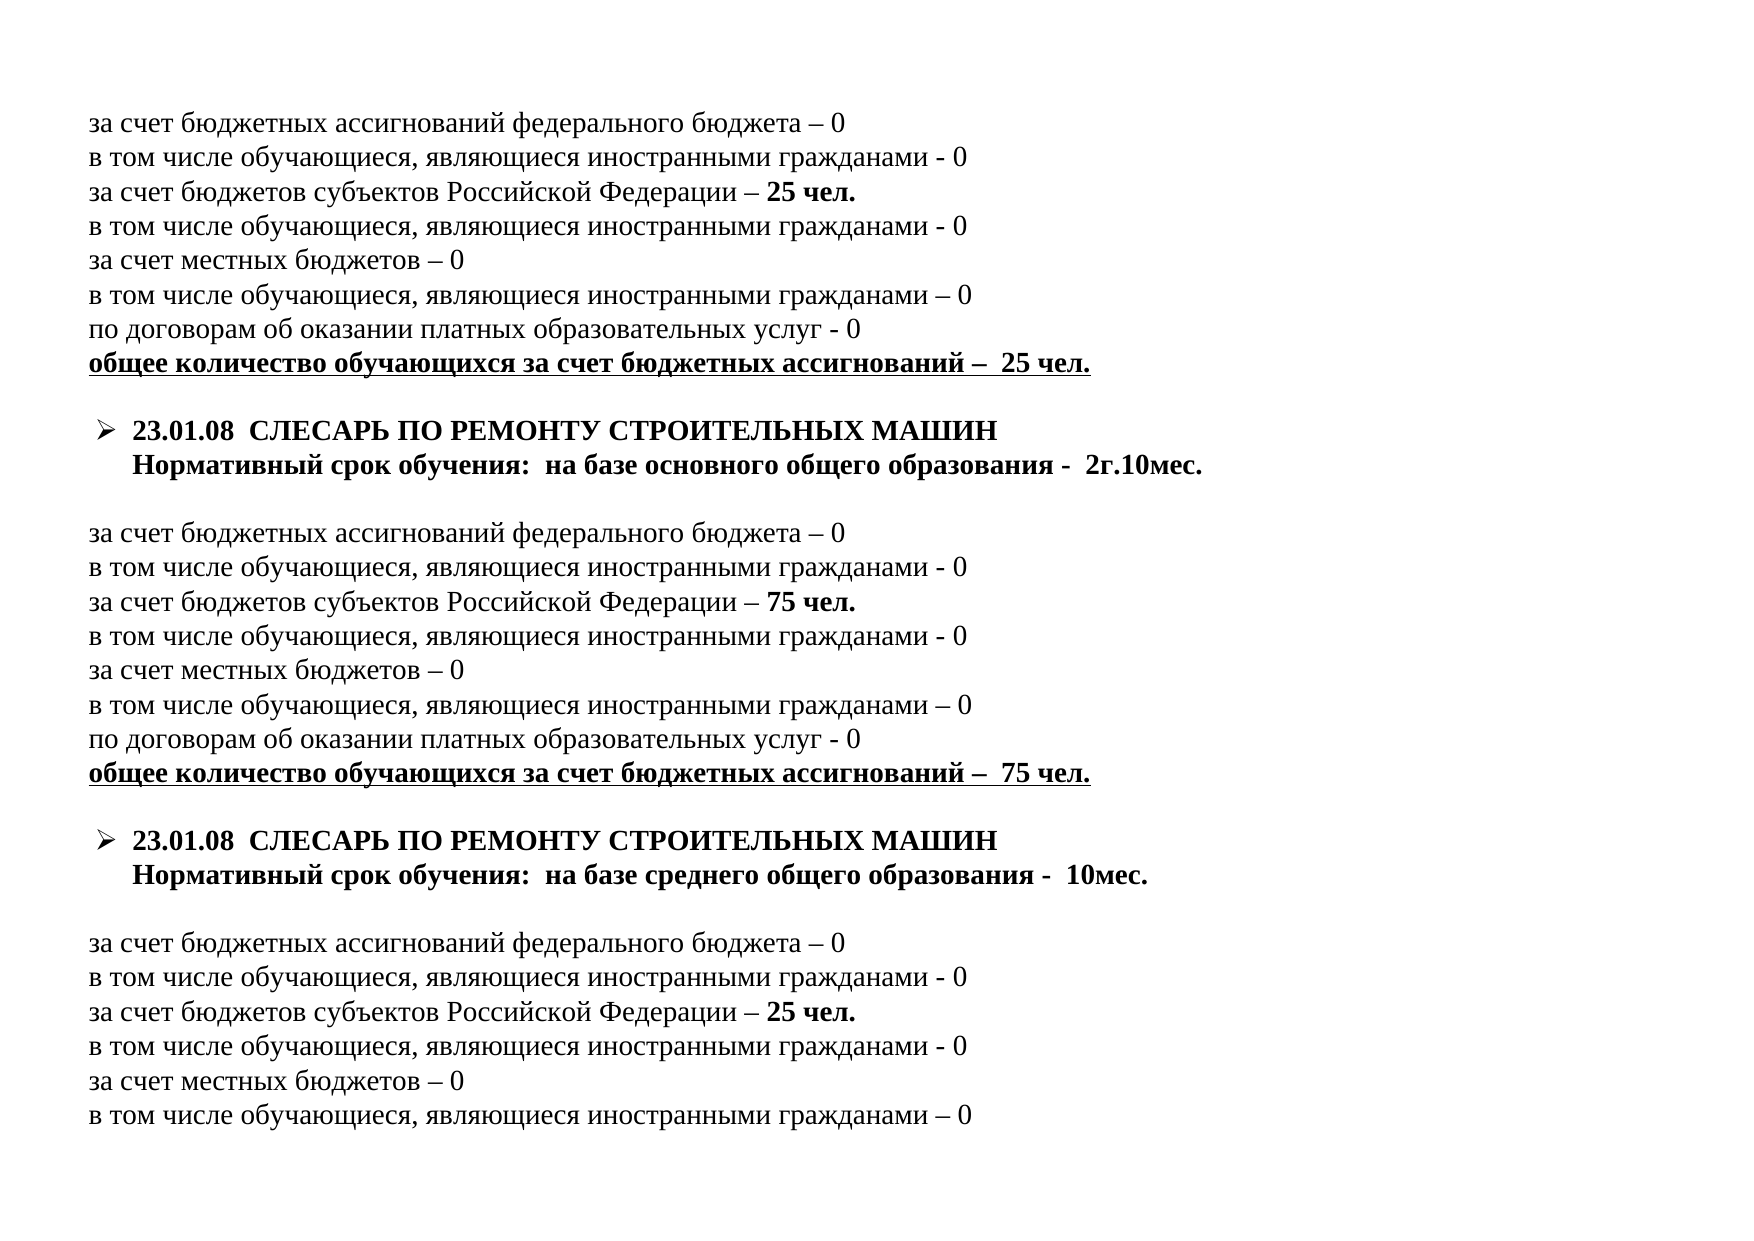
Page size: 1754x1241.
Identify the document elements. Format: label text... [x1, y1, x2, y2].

text за счет бюджетов субъектов Российской Федерации – 75 чел. [88, 583, 1697, 617]
text в том числе обучающиеся, являющиеся иностранными гражданами - 0 [88, 617, 1697, 652]
text за счет бюджетных ассигнований федерального бюджета – 0 [88, 924, 1697, 959]
text в том числе обучающиеся, являющиеся иностранными гражданами - 0 [88, 959, 1697, 993]
text за счет бюджетных ассигнований федерального бюджета – 0 [88, 104, 1697, 138]
text за счет бюджетных ассигнований федерального бюджета – 0 [88, 514, 1697, 548]
text за счет местных бюджетов – 0 [88, 242, 1697, 276]
text за счет местных бюджетов – 0 [88, 1062, 1697, 1096]
text в том числе обучающиеся, являющиеся иностранными гражданами - 0 [88, 1027, 1697, 1062]
text за счет местных бюджетов – 0 [88, 652, 1697, 686]
text в том числе обучающиеся, являющиеся иностранными гражданами - 0 [88, 138, 1697, 173]
text по договорам об оказании платных образовательных услуг - 0 [88, 720, 1697, 755]
text за счет бюджетов субъектов Российской Федерации – 25 чел. [88, 993, 1697, 1027]
text по договорам об оказании платных образовательных услуг - 0 [88, 310, 1697, 345]
text в том числе обучающиеся, являющиеся иностранными гражданами - 0 [88, 548, 1697, 583]
list 23.01.08 СЛЕСАРЬ ПО РЕМОНТУ СТРОИТЕЛЬНЫХ МАШИН Нормативный срок обучения: на базе среднего общего образования - 10мес. [94, 823, 1697, 891]
list 23.01.08 СЛЕСАРЬ ПО РЕМОНТУ СТРОИТЕЛЬНЫХ МАШИН Нормативный срок обучения: на базе основного общего образования - 2г.10мес. [94, 413, 1697, 481]
text за счет бюджетов субъектов Российской Федерации – 25 чел. [88, 173, 1697, 207]
text общее количество обучающихся за счет бюджетных ассигнований – 75 чел. [88, 755, 1697, 789]
text общее количество обучающихся за счет бюджетных ассигнований – 25 чел. [88, 345, 1697, 379]
text в том числе обучающиеся, являющиеся иностранными гражданами – 0 [88, 1096, 1697, 1131]
text в том числе обучающиеся, являющиеся иностранными гражданами – 0 [88, 276, 1697, 310]
text в том числе обучающиеся, являющиеся иностранными гражданами – 0 [88, 686, 1697, 720]
text в том числе обучающиеся, являющиеся иностранными гражданами - 0 [88, 207, 1697, 242]
